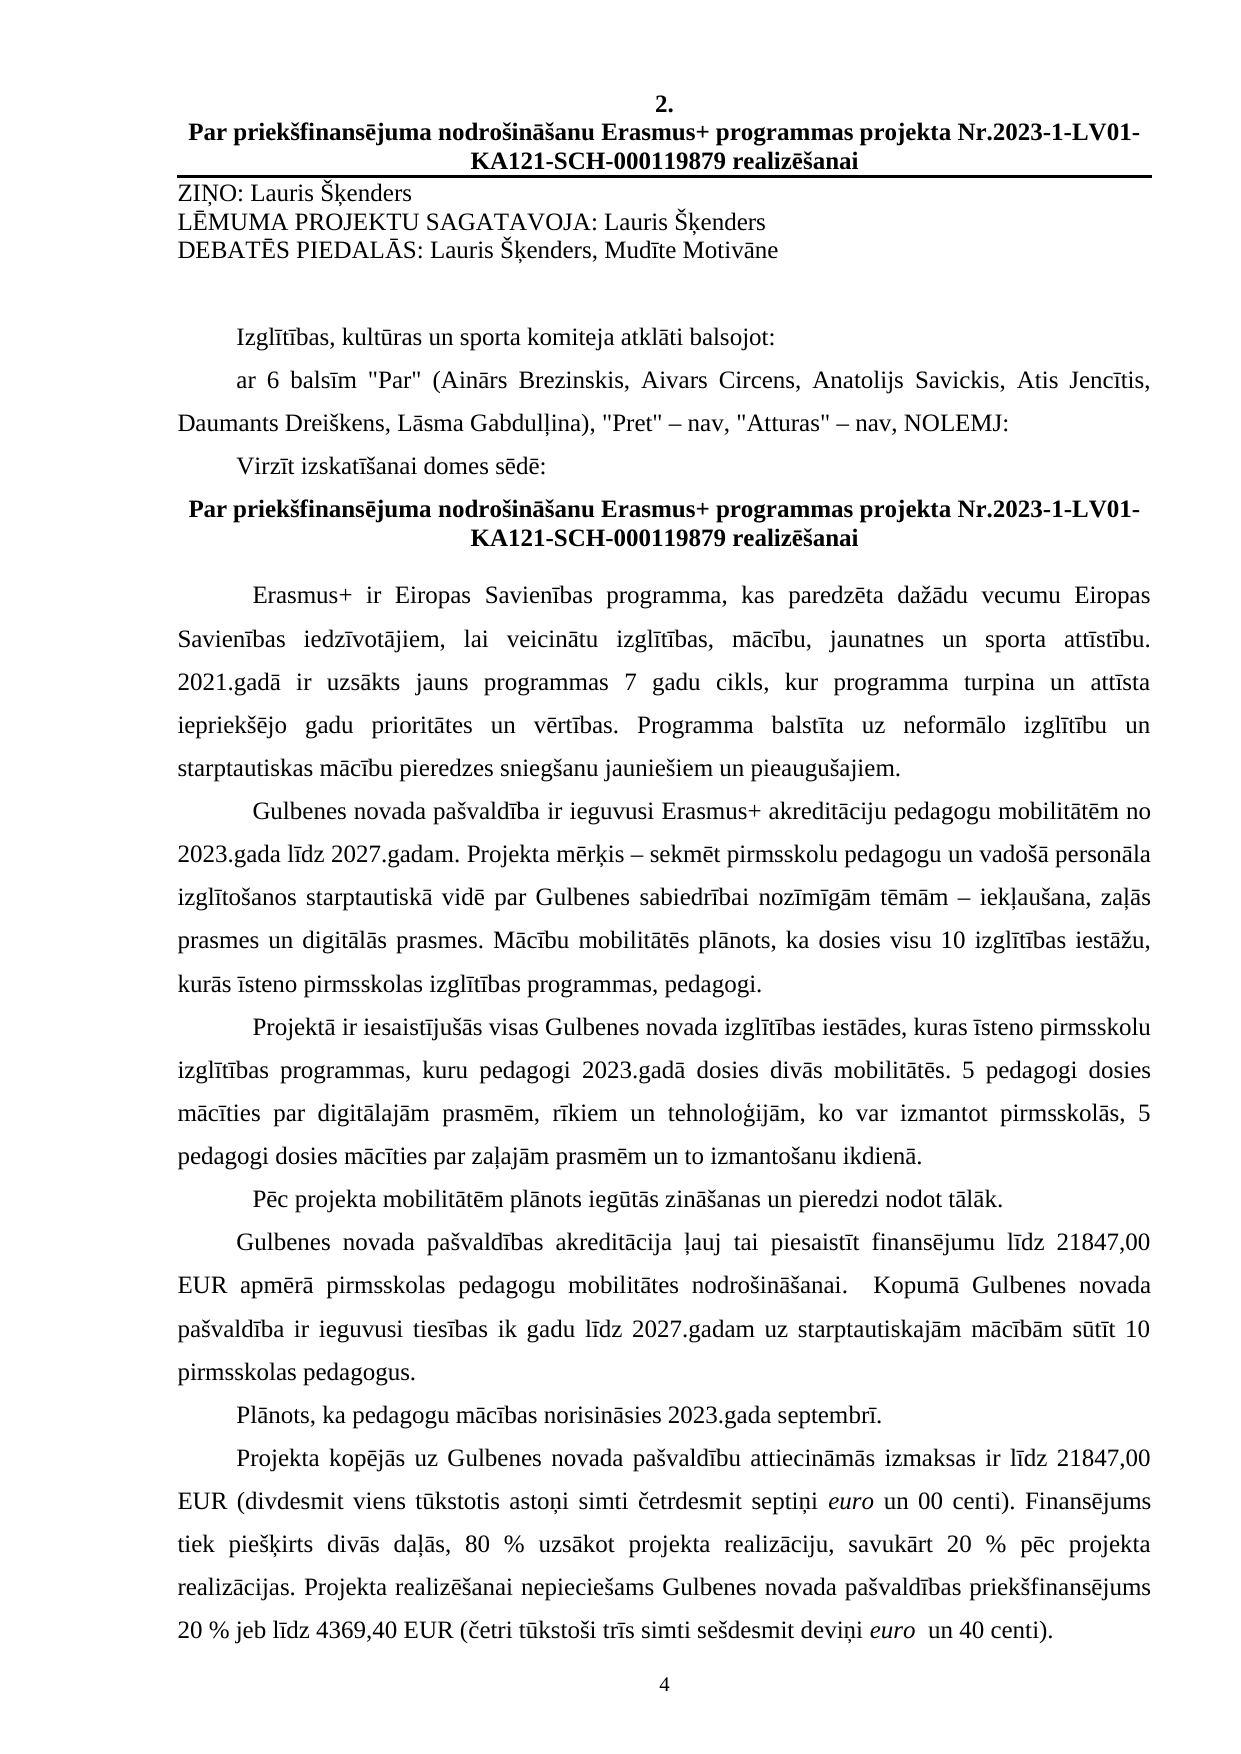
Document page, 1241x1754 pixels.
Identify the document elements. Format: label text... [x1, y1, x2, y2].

text Projekta kopējās uz Gulbenes novada pašvaldību attiecināmās izmaksas ir līdz 21847,00 EUR (divdesmit viens tūkstotis astoņi simti četrdesmit septiņi euro un 00 centi). Finansējums tiek piešķirts divās daļās, 80 % uzsākot projekta realizāciju, savukārt 20 % pēc projekta realizācijas. Projekta realizēšanai nepieciešams Gulbenes novada pašvaldības priekšfinansējums 20 % jeb līdz 4369,40 EUR (četri tūkstoši trīs simti sešdesmit deviņi euro un 40 centi). [177, 1443, 1152, 1644]
text DEBATĒS PIEDALĀS: Lauris Šķenders, Mudīte Motivāne [177, 236, 1152, 264]
text Gulbenes novada pašvaldība ir ieguvusi Erasmus+ akreditāciju pedagogu mobilitātēm no 2023.gada līdz 2027.gadam. Projekta mērķis – sekmēt pirmsskolu pedagogu un vadošā personāla izglītošanos starptautiskā vidē par Gulbenes sabiedrībai nozīmīgām tēmām – iekļaušana, zaļās prasmes un digitālās prasmes. Mācību mobilitātēs plānots, ka dosies visu 10 izglītības iestāžu, kurās īsteno pirmsskolas izglītības programmas, pedagogi. [177, 796, 1152, 997]
text ZIŅO: Lauris Šķenders [177, 178, 1152, 207]
text ar 6 balsīm "Par" (Ainārs Brezinskis, Aivars Circens, Anatolijs Savickis, Atis Jencītis, Daumants Dreiškens, Lāsma Gabdulļina), "Pret" – nav, "Atturas" – nav, NOLEMJ: [177, 365, 1152, 437]
text Gulbenes novada pašvaldības akreditācija ļauj tai piesaistīt finansējumu līdz 21847,00 EUR apmērā pirmsskolas pedagogu mobilitātes nodrošināšanai. Kopumā Gulbenes novada pašvaldība ir ieguvusi tiesības ik gadu līdz 2027.gadam uz starptautiskajām mācībām sūtīt 10 pirmsskolas pedagogus. [177, 1227, 1152, 1386]
text Virzīt izskatīšanai domes sēdē: [177, 451, 1152, 480]
text Par priekšfinansējuma nodrošināšanu Erasmus+ programmas projekta Nr.2023-1-LV01-KA121-SCH-000119879 realizēšanai [177, 494, 1152, 552]
text LĒMUMA PROJEKTU SAGATAVOJA: Lauris Šķenders [177, 207, 1152, 236]
text Izglītības, kultūras un sporta komiteja atklāti balsojot: [177, 322, 1152, 351]
text Pēc projekta mobilitātēm plānots iegūtās zināšanas un pieredzi nodot tālāk. [177, 1184, 1152, 1213]
text Projektā ir iesaistījušās visas Gulbenes novada izglītības iestādes, kuras īsteno pirmsskolu izglītības programmas, kuru pedagogi 2023.gadā dosies divās mobilitātēs. 5 pedagogi dosies mācīties par digitālajām prasmēm, rīkiem un tehnoloģijām, ko var izmantot pirmsskolās, 5 pedagogi dosies mācīties par zaļajām prasmēm un to izmantošanu ikdienā. [177, 1012, 1152, 1170]
text Plānots, ka pedagogu mācības norisināsies 2023.gada septembrī. [177, 1400, 1152, 1429]
text Par priekšfinansējuma nodrošināšanu Erasmus+ programmas projekta Nr.2023-1-LV01-KA121-SCH-000119879 realizēšanai [177, 117, 1152, 175]
text Erasmus+ ir Eiropas Savienības programma, kas paredzēta dažādu vecumu Eiropas Savienības iedzīvotājiem, lai veicinātu izglītības, mācību, jaunatnes un sporta attīstību. 2021.gadā ir uzsākts jauns programmas 7 gadu cikls, kur programma turpina un attīsta iepriekšējo gadu prioritātes un vērtības. Programma balstīta uz neformālo izglītību un starptautiskas mācību pieredzes sniegšanu jauniešiem un pieaugušajiem. [177, 581, 1152, 782]
text 2. [177, 89, 1152, 117]
